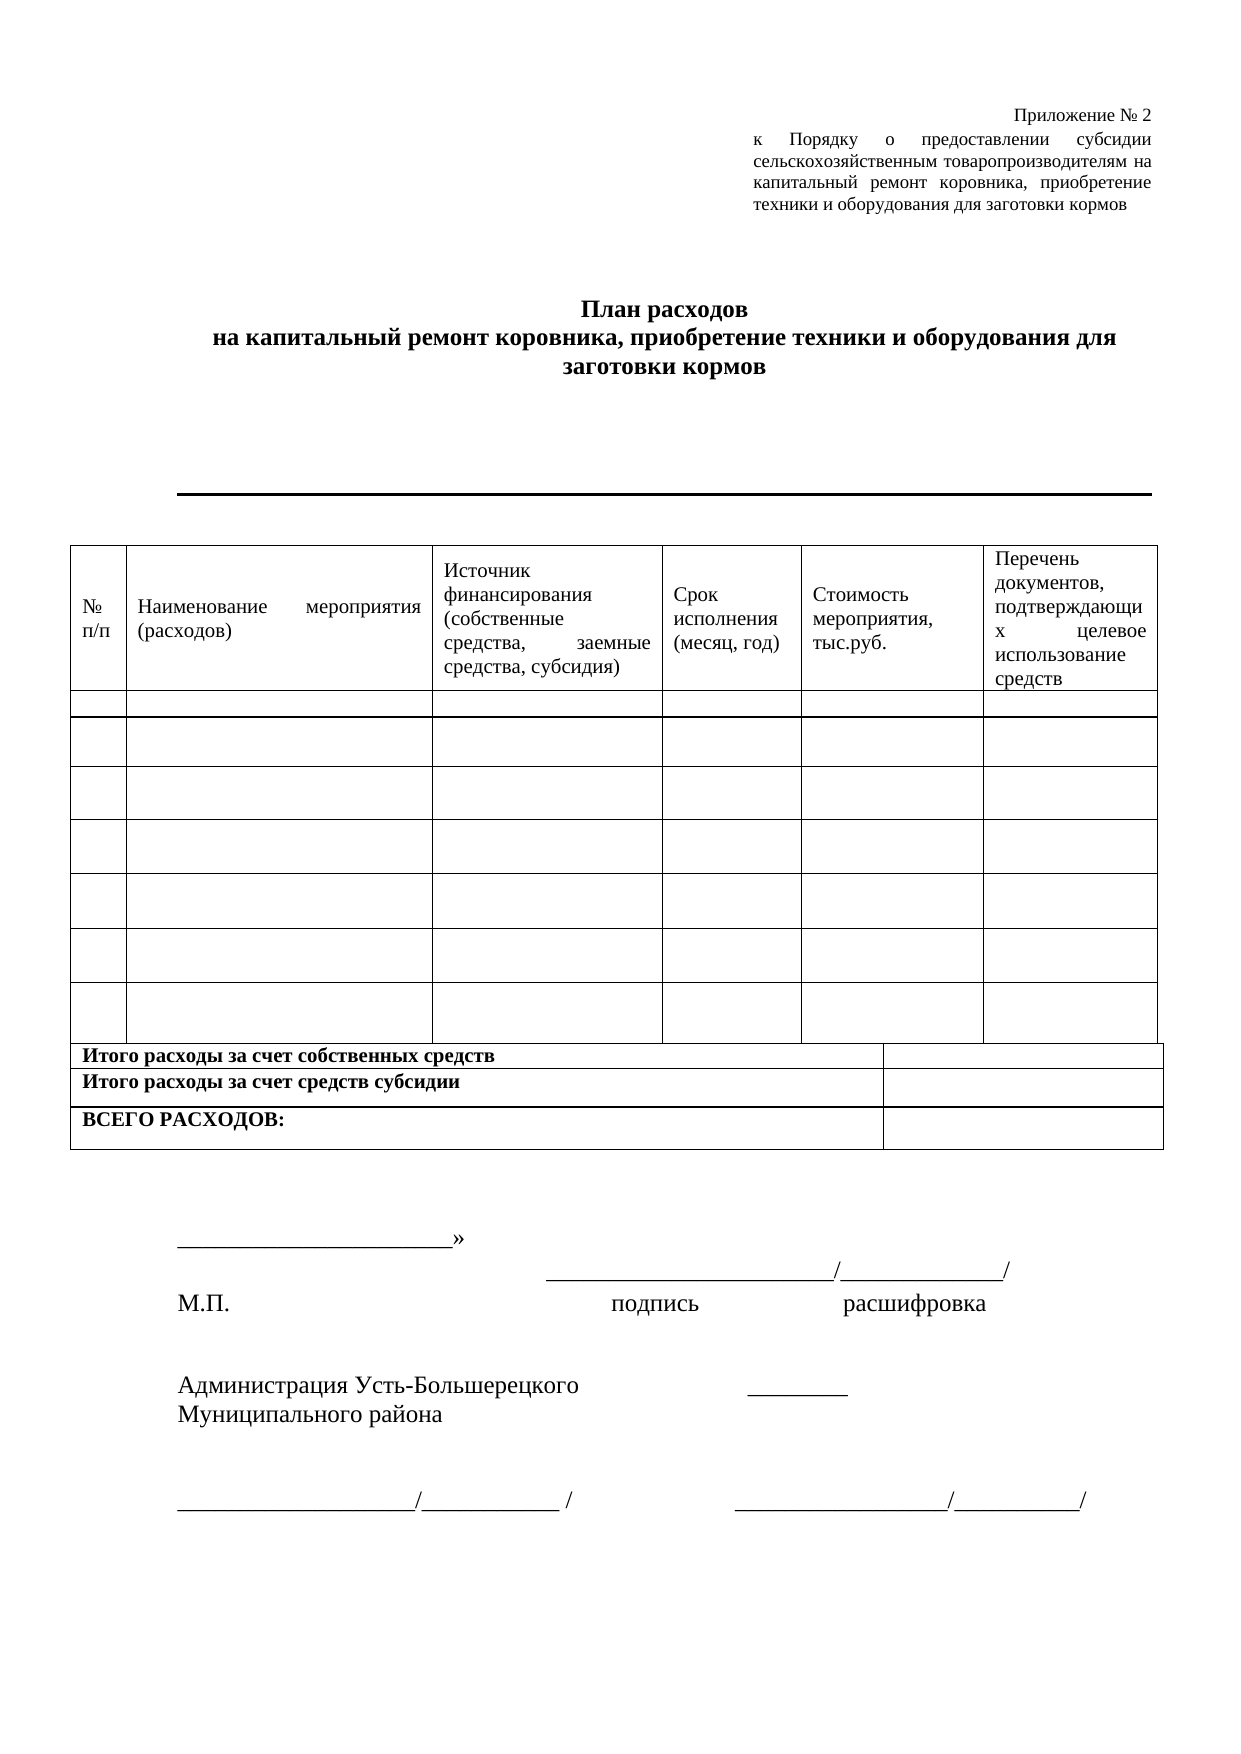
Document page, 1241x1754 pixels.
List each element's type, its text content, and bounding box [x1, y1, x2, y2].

table_cell [984, 767, 1157, 819]
table_header Наименование мероприятия (расходов) [127, 546, 432, 690]
table_cell [663, 691, 801, 716]
table_cell [984, 691, 1157, 716]
table_cell [433, 718, 662, 766]
table_cell [71, 767, 126, 819]
table_cell [71, 820, 126, 873]
table_cell [663, 767, 801, 819]
table_cell [984, 820, 1157, 873]
table_cell [802, 929, 983, 982]
table_cell [433, 874, 662, 928]
text _______________________/_____________/ [502, 1255, 1152, 1283]
table_header Стоимость мероприятия, тыс.руб. [802, 546, 983, 690]
text ___________________/___________ / _________________/__________/ [133, 1485, 1152, 1514]
text Муниципального района [133, 1399, 1152, 1428]
table_cell [433, 767, 662, 819]
text ______________________» [133, 1222, 1152, 1251]
table_cell [71, 691, 126, 716]
text на капитальный ремонт коровника, приобретение техники и оборудования для заготовки кормов [177, 322, 1152, 380]
table_cell [127, 929, 432, 982]
table_cell [71, 718, 126, 766]
table_cell [71, 929, 126, 982]
table_cell [127, 983, 432, 1042]
table_cell [802, 767, 983, 819]
text План расходов [177, 294, 1152, 322]
table_cell [663, 820, 801, 873]
table_cell [984, 983, 1157, 1042]
table_cell [71, 874, 126, 928]
table_cell [663, 874, 801, 928]
table_cell [802, 820, 983, 873]
table_cell [663, 718, 801, 766]
table_cell [984, 929, 1157, 982]
table_cell [984, 874, 1157, 928]
table_cell Итого расходы за счет средств субсидии [71, 1069, 883, 1106]
table_cell [802, 718, 983, 766]
table_cell [884, 1069, 1163, 1106]
table_cell Итого расходы за счет собственных средств [71, 1044, 883, 1068]
table_cell [663, 983, 801, 1042]
table_cell [127, 820, 432, 873]
table_cell ВСЕГО РАСХОДОВ: [71, 1108, 883, 1148]
text Приложение № 2 [177, 103, 1152, 125]
table_cell [802, 983, 983, 1042]
table_cell [984, 718, 1157, 766]
table_cell [433, 691, 662, 716]
table_cell [127, 718, 432, 766]
table_cell [127, 874, 432, 928]
table_header Срок исполнения (месяц, год) [663, 546, 801, 690]
table_cell [663, 929, 801, 982]
table_cell [71, 983, 126, 1042]
table_header Перечень документов, подтверждающих целевое использование средств [984, 546, 1157, 690]
table_cell [127, 691, 432, 716]
table_header № п/п [71, 546, 126, 690]
table_cell [802, 691, 983, 716]
table_cell [433, 929, 662, 982]
text Администрация Усть-Большерецкого ________ [177, 1370, 1152, 1399]
table_cell [884, 1108, 1163, 1148]
table_header Источник финансирования (собственные средства, заемные средства, субсидия) [433, 546, 662, 690]
table_cell [433, 983, 662, 1042]
text к Порядку о предоставлении субсидии сельскохозяйственным товаропроизводителям на капитальный ремонт коровника, приобретение техники и оборудования для заготовки кормов [753, 128, 1152, 214]
table_cell [884, 1044, 1163, 1068]
table_cell [433, 820, 662, 873]
text М.П. подпись расшифровка [133, 1288, 1152, 1317]
table_cell [802, 874, 983, 928]
table_cell [127, 767, 432, 819]
